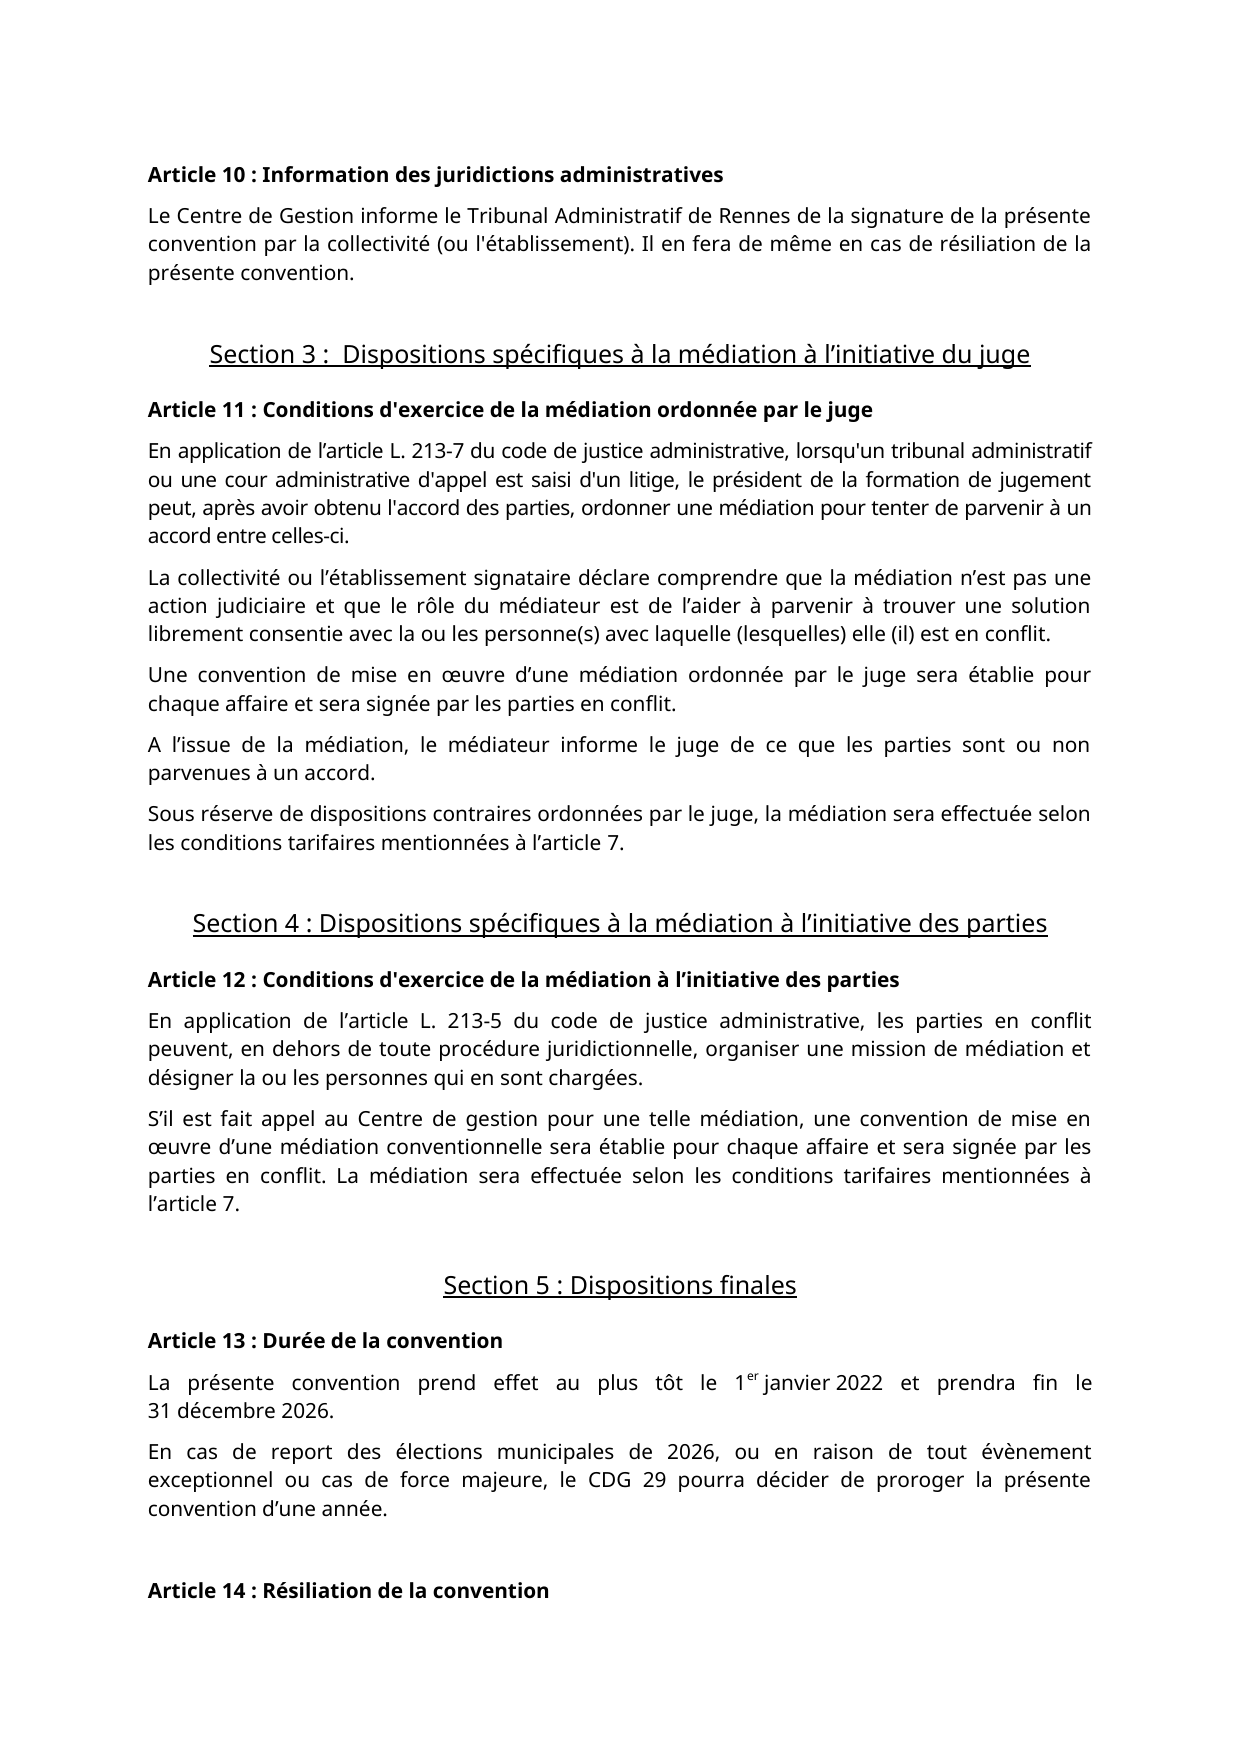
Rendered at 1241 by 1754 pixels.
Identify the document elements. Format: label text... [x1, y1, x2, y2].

text Section 4 : Dispositions spécifiques à la médiation à l’initiative des parties [148, 906, 1093, 940]
text Article 11 : Conditions d'exercice de la médiation ordonnée par le juge [148, 395, 1093, 424]
text Section 5 : Dispositions finales [148, 1268, 1093, 1302]
text Article 14 : Résiliation de la convention [148, 1576, 1093, 1604]
text S’il est fait appel au Centre de gestion pour une telle médiation, une convention de mise en œuvre d’une médiation conventionnelle sera établie pour chaque affaire et sera signée par les parties en conflit. La médiation sera effectuée selon les conditions tarifaires mentionnées à l’article 7. [148, 1104, 1093, 1218]
text Article 13 : Durée de la convention [148, 1327, 1093, 1355]
text En application de l’article L. 213-5 du code de justice administrative, les parties en conflit peuvent, en dehors de toute procédure juridictionnelle, organiser une mission de médiation et désigner la ou les personnes qui en sont chargées. [148, 1006, 1093, 1091]
text Sous réserve de dispositions contraires ordonnées par le juge, la médiation sera effectuée selon les conditions tarifaires mentionnées à l’article 7. [148, 799, 1093, 856]
text En application de l’article L. 213-7 du code de justice administrative, lorsqu'un tribunal administratif ou une cour administrative d'appel est saisi d'un litige, le président de la formation de jugement peut, après avoir obtenu l'accord des parties, ordonner une médiation pour tenter de parvenir à un accord entre celles-ci. [148, 436, 1093, 550]
text La collectivité ou l’établissement signataire déclare comprendre que la médiation n’est pas une action judiciaire et que le rôle du médiateur est de l’aider à parvenir à trouver une solution librement consentie avec la ou les personne(s) avec laquelle (lesquelles) elle (il) est en conflit. [148, 563, 1093, 648]
text En cas de report des élections municipales de 2026, ou en raison de tout évènement exceptionnel ou cas de force majeure, le CDG 29 pourra décider de proroger la présente convention d’une année. [148, 1437, 1093, 1522]
text La présente convention prend effet au plus tôt le 1er janvier 2022 et prendra fin le 31 décembre 2026. [148, 1368, 1093, 1424]
text Article 10 : Information des juridictions administratives [148, 160, 1093, 188]
text Une convention de mise en œuvre d’une médiation ordonnée par le juge sera établie pour chaque affaire et sera signée par les parties en conflit. [148, 660, 1093, 717]
text A l’issue de la médiation, le médiateur informe le juge de ce que les parties sont ou non parvenues à un accord. [148, 730, 1093, 787]
text Article 12 : Conditions d'exercice de la médiation à l’initiative des parties [148, 965, 1093, 993]
text Section 3 : Dispositions spécifiques à la médiation à l’initiative du juge [148, 336, 1093, 370]
text Le Centre de Gestion informe le Tribunal Administratif de Rennes de la signature de la présente convention par la collectivité (ou l'établissement). Il en fera de même en cas de résiliation de la présente convention. [148, 201, 1093, 286]
